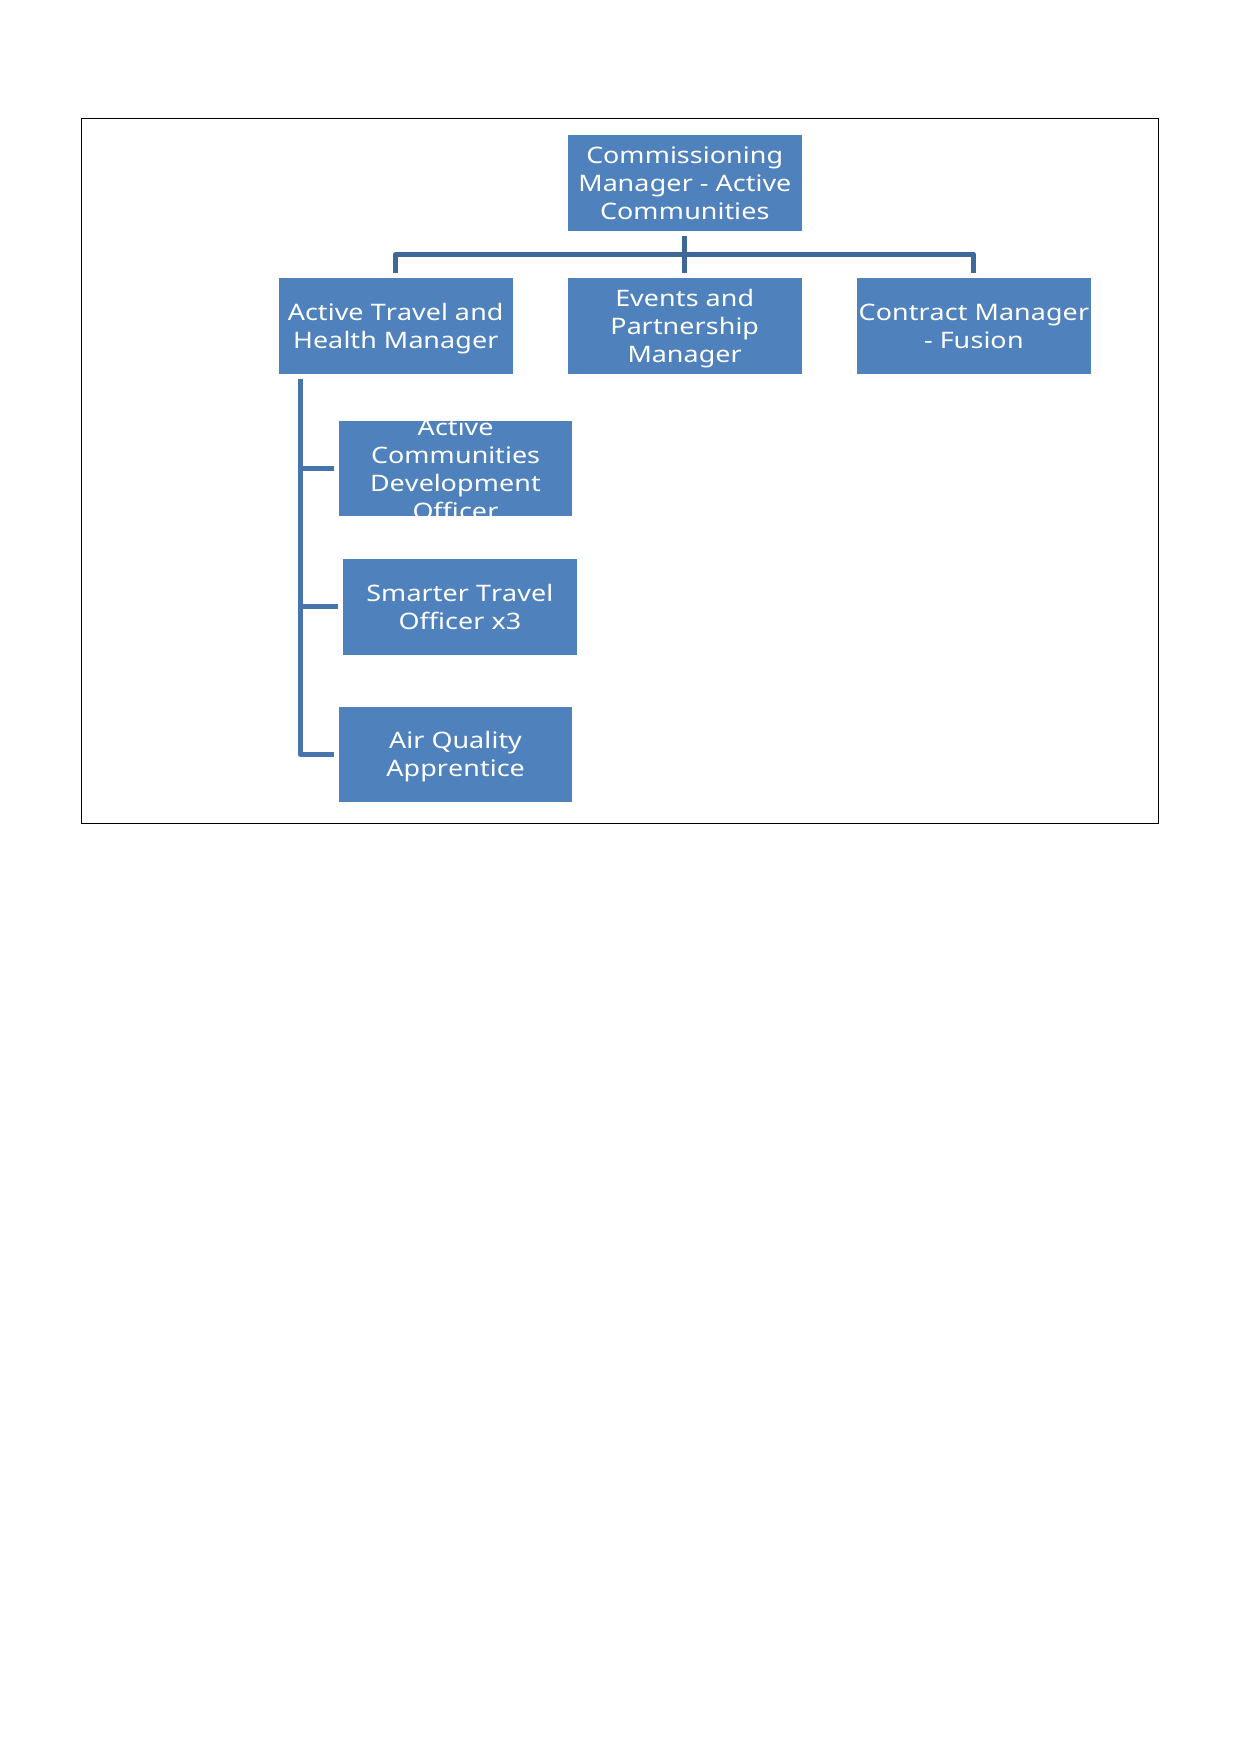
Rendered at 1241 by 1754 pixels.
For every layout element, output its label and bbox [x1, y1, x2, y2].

table_cell [82, 119, 1158, 822]
